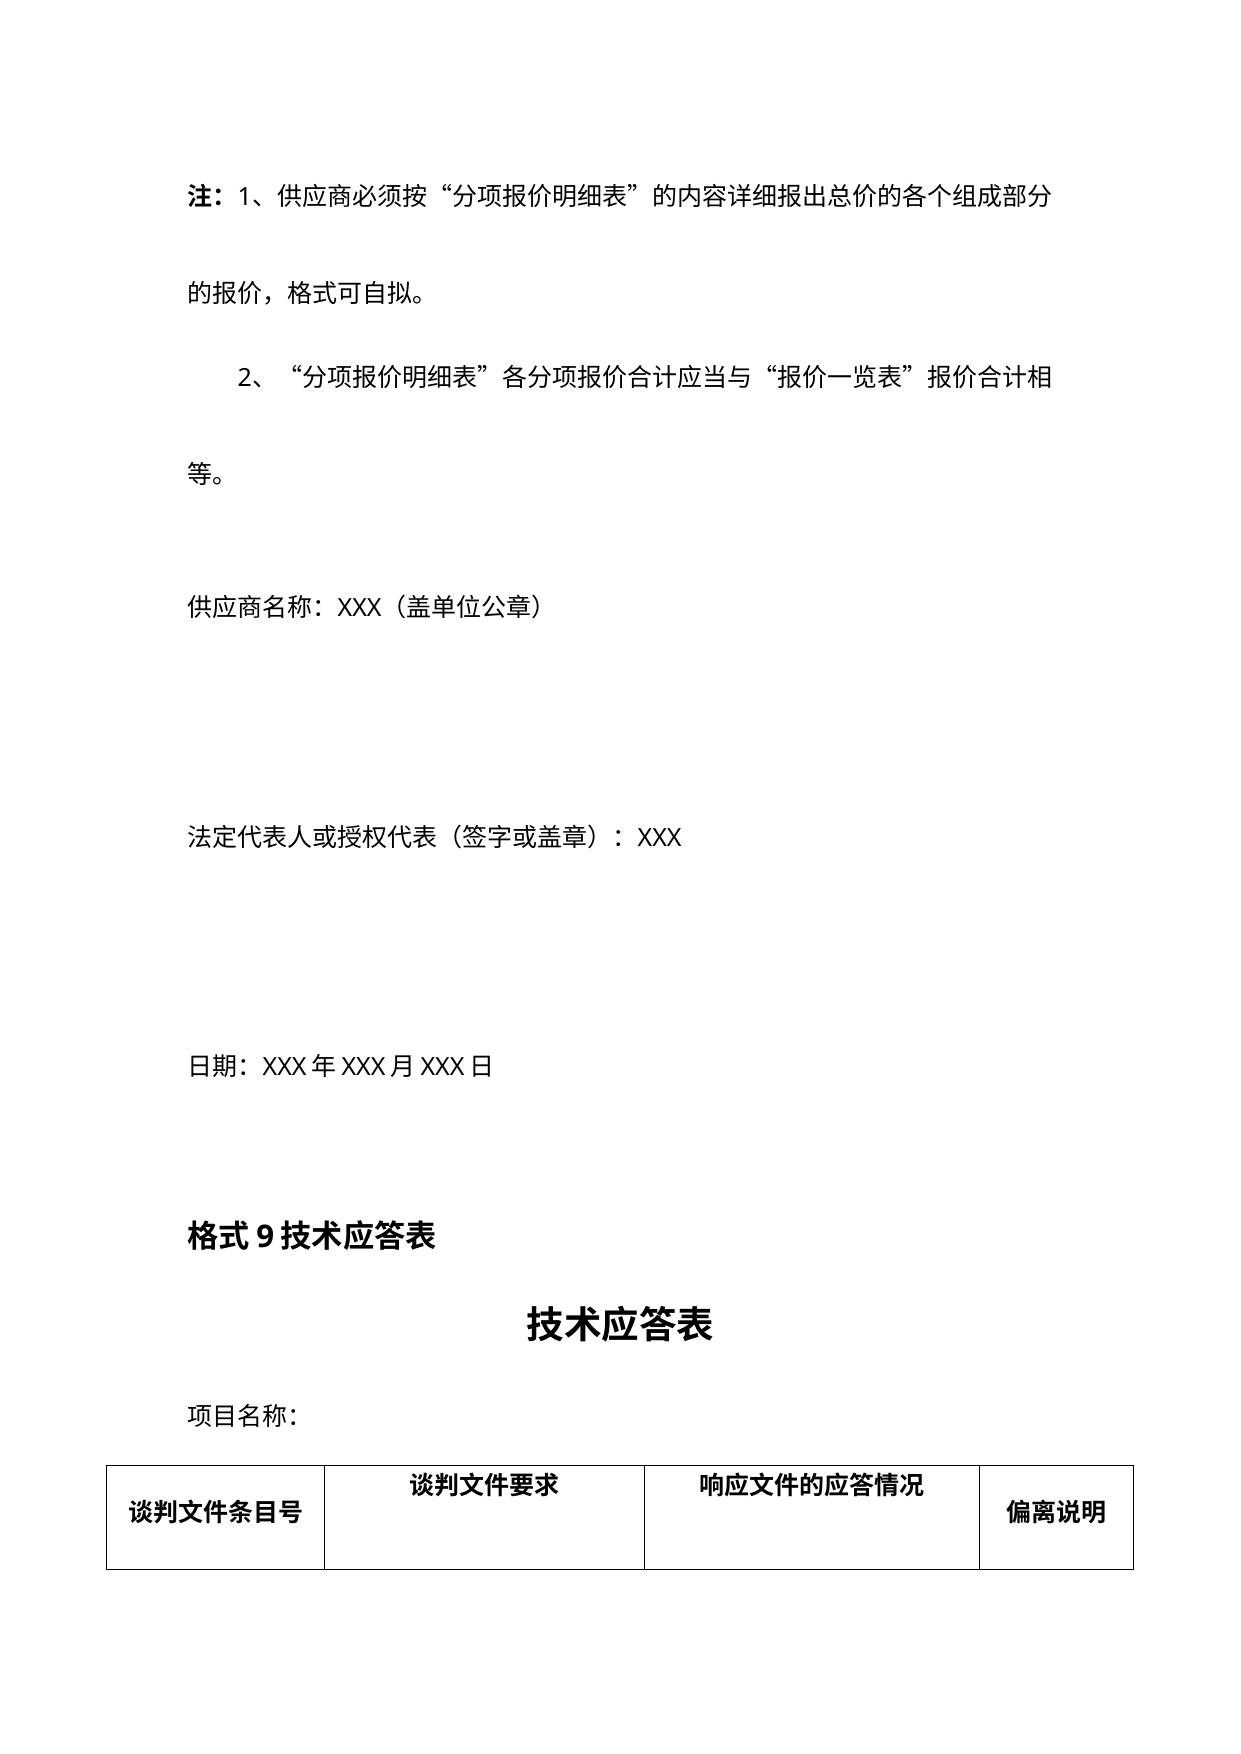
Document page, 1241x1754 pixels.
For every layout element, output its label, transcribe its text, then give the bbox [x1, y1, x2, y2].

table_header 谈判文件条目号 [107, 1466, 324, 1568]
text 注：1、供应商必须按“分项报价明细表”的内容详细报出总价的各个组成部分的报价，格式可自拟。 [187, 162, 1053, 324]
text 供应商名称：XXX（盖单位公章） [187, 573, 1053, 638]
text 格式9技术应答表 [187, 1202, 1053, 1267]
table_header 偏离说明 [980, 1466, 1133, 1568]
table_header 响应文件的应答情况 [645, 1466, 979, 1568]
text 技术应答表 [187, 1289, 1053, 1354]
text 2、“分项报价明细表”各分项报价合计应当与“报价一览表”报价合计相等。 [187, 343, 1053, 505]
table_header 谈判文件要求 [325, 1466, 644, 1568]
text 法定代表人或授权代表（签字或盖章）：XXX [187, 803, 1053, 868]
text 日期：XXX年XXX月XXX日 [187, 1032, 1053, 1097]
text 项目名称： [187, 1382, 1053, 1447]
